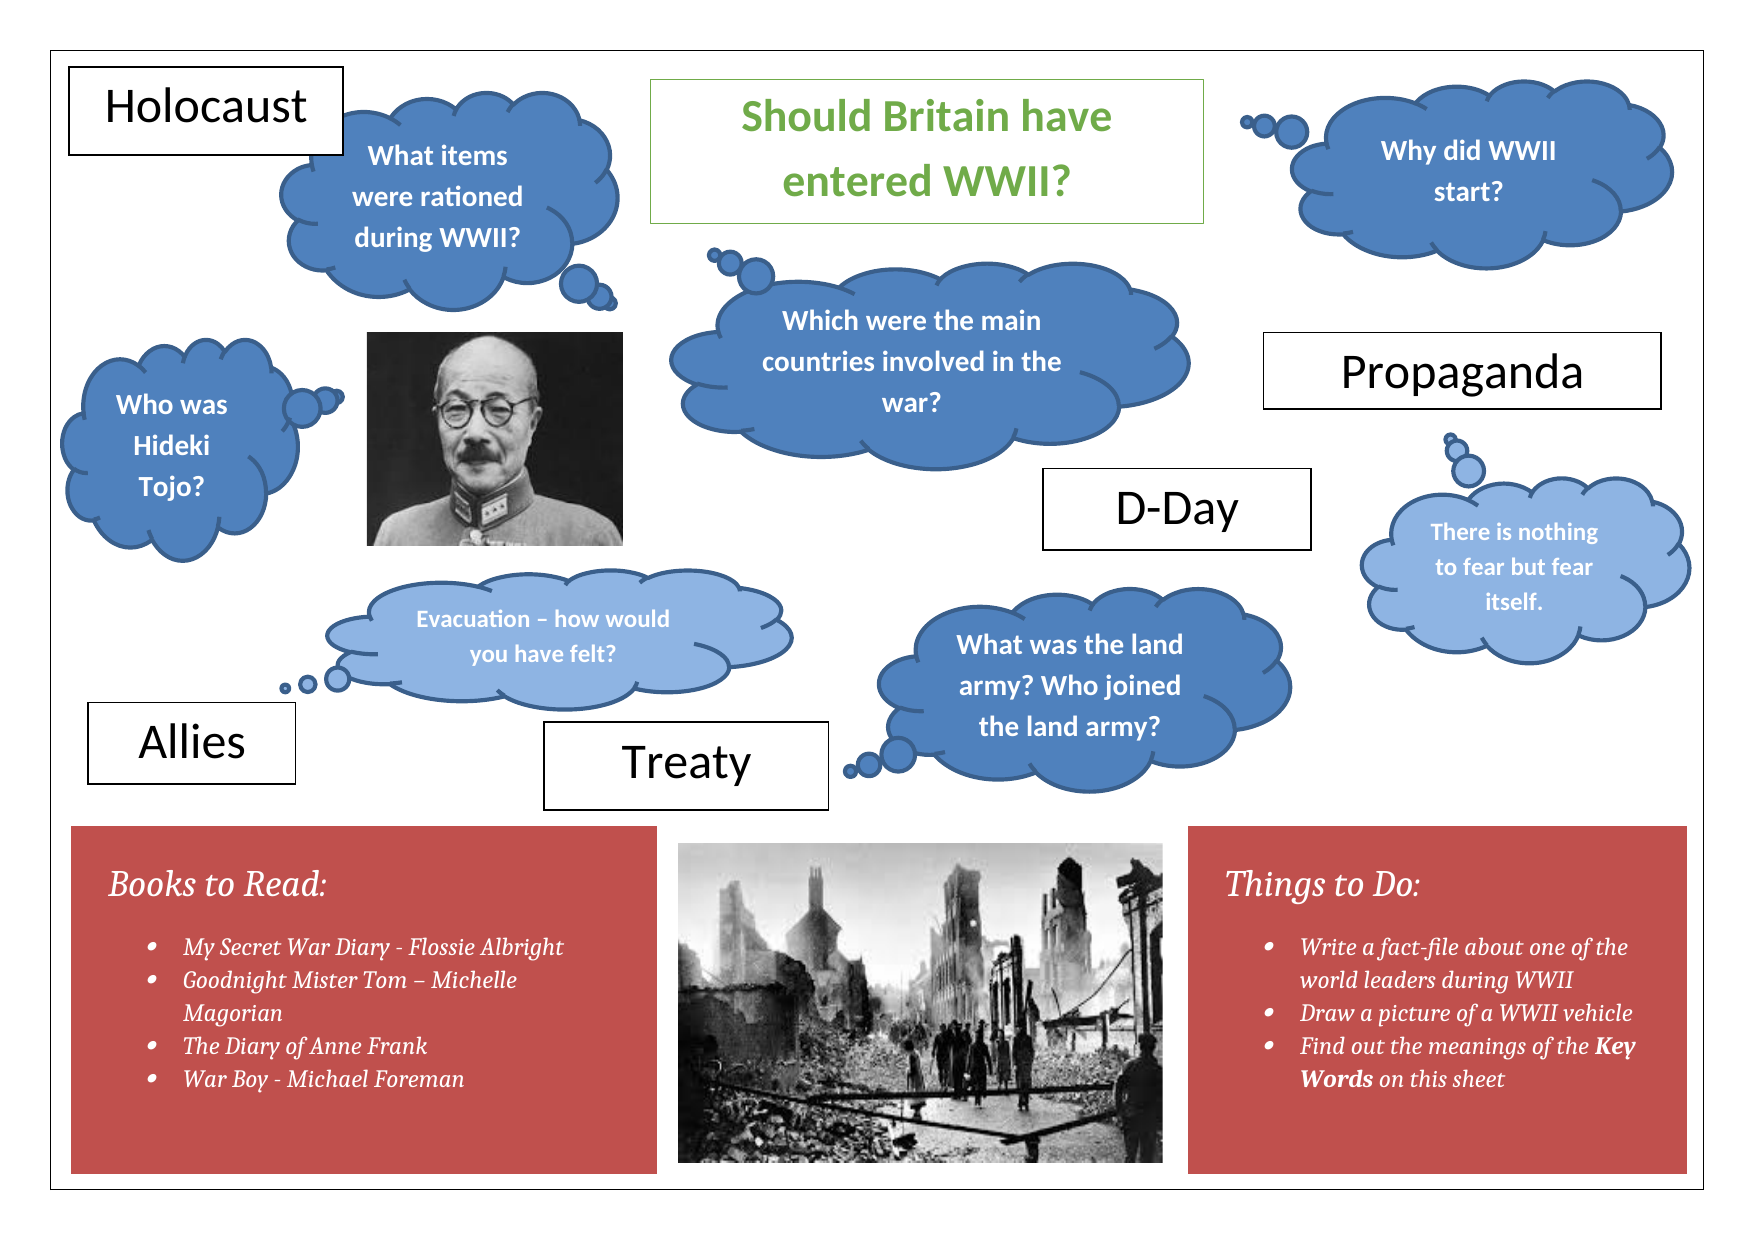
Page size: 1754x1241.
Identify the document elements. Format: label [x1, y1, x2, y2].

picture [366, 332, 623, 546]
picture [678, 843, 1163, 1163]
